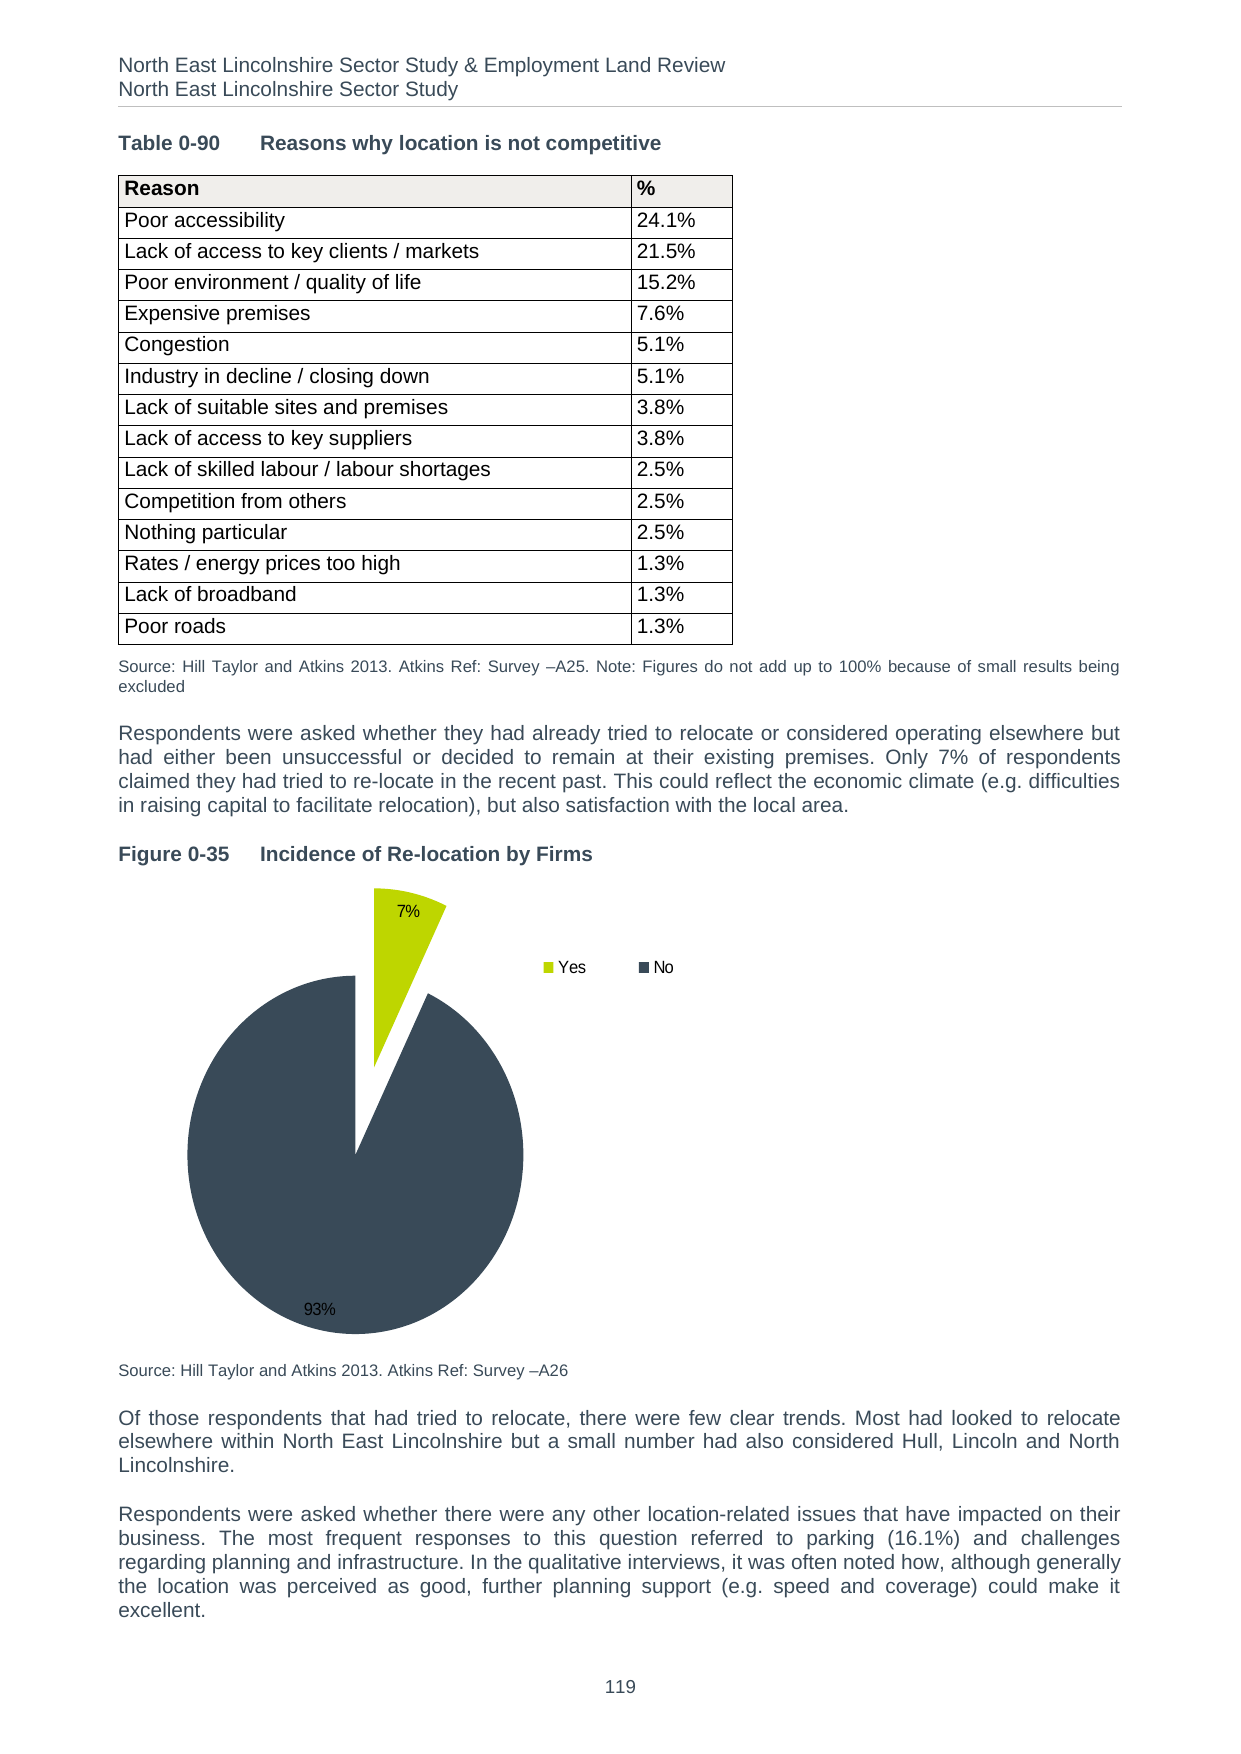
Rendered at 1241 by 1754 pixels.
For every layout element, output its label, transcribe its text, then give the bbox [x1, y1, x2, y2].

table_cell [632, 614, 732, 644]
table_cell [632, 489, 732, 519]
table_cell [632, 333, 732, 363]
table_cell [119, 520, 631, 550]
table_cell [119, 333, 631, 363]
text Source: Hill Taylor and Atkins 2013. Atkins Ref: Survey –A25. Note: Figures do not add up to 100% because of small results being excluded [118, 657, 1122, 696]
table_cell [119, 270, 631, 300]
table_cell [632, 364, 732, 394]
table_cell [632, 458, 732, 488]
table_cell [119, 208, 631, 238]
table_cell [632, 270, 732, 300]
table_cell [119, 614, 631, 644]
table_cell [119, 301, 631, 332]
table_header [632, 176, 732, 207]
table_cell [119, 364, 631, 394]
text Respondents were asked whether there were any other location-related issues that have impacted on their business. The most frequent responses to this question referred to parking (16.1%) and challenges regarding planning and infrastructure. In the qualitative interviews, it was often noted how, although generally the location was perceived as good, further planning support (e.g. speed and coverage) could make it excellent. [118, 1502, 1122, 1622]
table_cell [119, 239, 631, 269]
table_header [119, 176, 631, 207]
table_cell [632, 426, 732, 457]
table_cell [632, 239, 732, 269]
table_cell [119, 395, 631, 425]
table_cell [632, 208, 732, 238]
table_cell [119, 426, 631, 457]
text Respondents were asked whether they had already tried to relocate or considered operating elsewhere but had either been unsuccessful or decided to remain at their existing premises. Only 7% of respondents claimed they had tried to re-locate in the recent past. This could reflect the economic climate (e.g. difficulties in raising capital to facilitate relocation), but also satisfaction with the local area. [118, 721, 1122, 816]
text Of those respondents that had tried to relocate, there were few clear trends. Most had looked to relocate elsewhere within North East Lincolnshire but a small number had also considered Hull, Lincoln and North Lincolnshire. [118, 1405, 1122, 1477]
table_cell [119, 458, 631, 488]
text Source: Hill Taylor and Atkins 2013. Atkins Ref: Survey –A26 [118, 1361, 1122, 1380]
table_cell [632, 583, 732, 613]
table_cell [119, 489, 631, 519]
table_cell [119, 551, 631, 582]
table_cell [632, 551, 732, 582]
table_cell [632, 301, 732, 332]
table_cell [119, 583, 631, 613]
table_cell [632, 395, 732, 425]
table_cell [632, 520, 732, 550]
